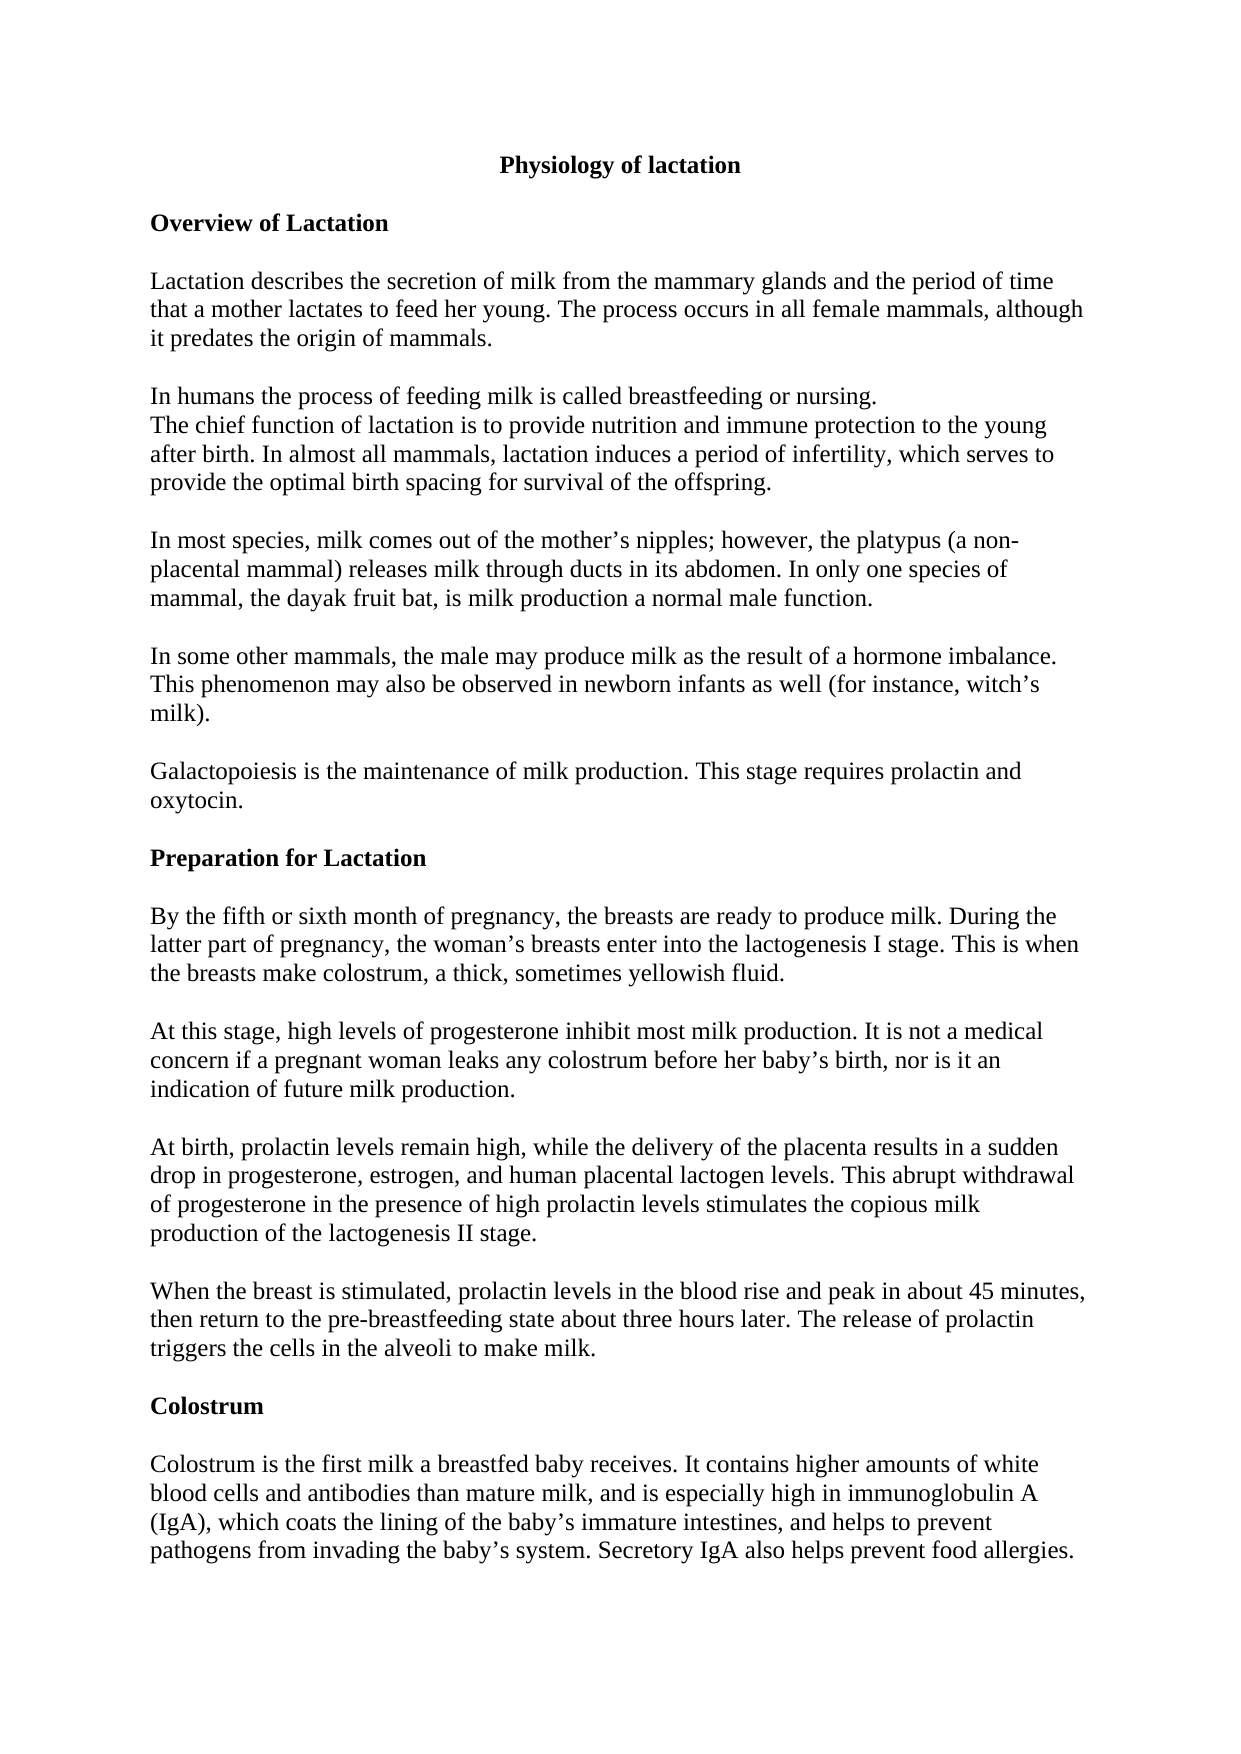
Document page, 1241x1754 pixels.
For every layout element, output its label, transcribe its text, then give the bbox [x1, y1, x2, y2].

text Preparation for Lactation [150, 843, 1090, 872]
text Overview of Lactation [150, 208, 1090, 237]
text Physiology of lactation [150, 150, 1090, 179]
text Lactation describes the secretion of milk from the mammary glands and the period of time that a mother lactates to feed her young. The process occurs in all female mammals, although it predates the origin of mammals. [150, 266, 1090, 352]
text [150, 1449, 1090, 1564]
text In some other mammals, the male may produce milk as the result of a hormone imbalance. This phenomenon may also be observed in newborn infants as well (for instance, witch’s milk). [150, 641, 1090, 727]
text At birth, prolactin levels remain high, while the delivery of the placenta results in a sudden drop in progesterone, estrogen, and human placental lactogen levels. This abrupt withdrawal of progesterone in the presence of high prolactin levels stimulates the copious milk production of the lactogenesis II stage. [150, 1132, 1090, 1247]
text In humans the process of feeding milk is called breastfeeding or nursing. The chief function of lactation is to provide nutrition and immune protection to the young after birth. In almost all mammals, lactation induces a period of infertility, which serves to provide the optimal birth spacing for survival of the offspring. [150, 381, 1090, 496]
text Colostrum [150, 1391, 1090, 1420]
text When the breast is stimulated, prolactin levels in the blood rise and peak in about 45 minutes, then return to the pre-breastfeeding state about three hours later. The release of prolactin triggers the cells in the alveoli to make milk. [150, 1276, 1090, 1362]
text At this stage, high levels of progesterone inhibit most milk production. It is not a medical concern if a pregnant woman leaks any colostrum before her baby’s birth, nor is it an indication of future milk production. [150, 1016, 1090, 1102]
text Galactopoiesis is the maintenance of milk production. This stage requires prolactin and oxytocin. [150, 756, 1090, 814]
text In most species, milk comes out of the mother’s nipples; however, the platypus (a non-placental mammal) releases milk through ducts in its abdomen. In only one species of mammal, the dayak fruit bat, is milk production a normal male function. [150, 525, 1090, 612]
text By the fifth or sixth month of pregnancy, the breasts are ready to produce milk. During the latter part of pregnancy, the woman’s breasts enter into the lactogenesis I stage. This is when the breasts make colostrum, a thick, sometimes yellowish fluid. [150, 901, 1090, 987]
